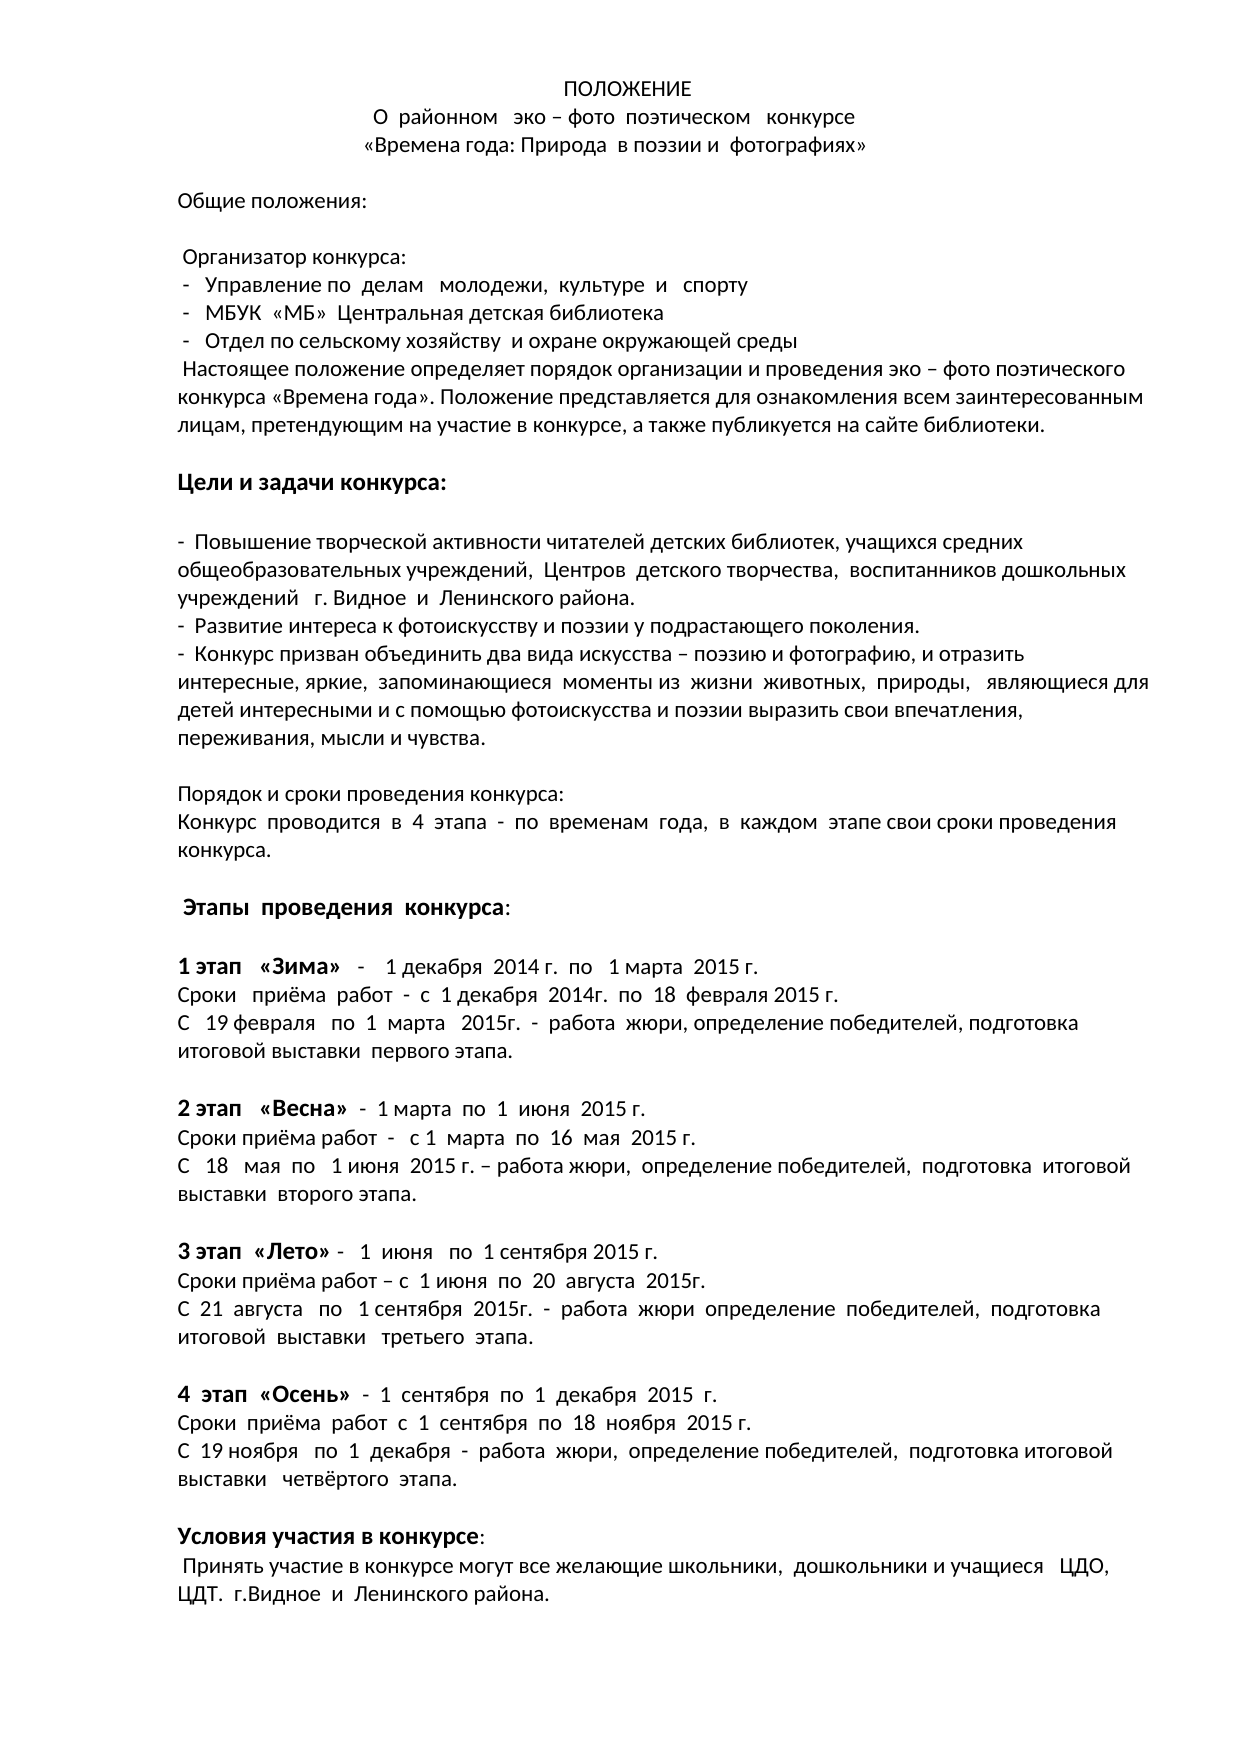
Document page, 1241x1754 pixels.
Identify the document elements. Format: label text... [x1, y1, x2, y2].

text Принять участие в конкурсе могут все желающие школьники, дошкольники и учащиеся ЦДО, ЦДТ. г.Видное и Ленинского района. [177, 1551, 1152, 1607]
text 3 этап «Лето» - 1 июня по 1 сентября 2015 г. [177, 1235, 1152, 1266]
text С 19 ноября по 1 декабря - работа жюри, определение победителей, подготовка итоговой выставки четвёртого этапа. [177, 1436, 1152, 1492]
text С 21 августа по 1 сентября 2015г. - работа жюри определение победителей, подготовка итоговой выставки третьего этапа. [177, 1294, 1152, 1350]
text Порядок и сроки проведения конкурса: [177, 779, 1152, 807]
text - Повышение творческой активности читателей детских библиотек, учащихся средних общеобразовательных учреждений, Центров детского творчества, воспитанников дошкольных учреждений г. Видное и Ленинского района. [177, 527, 1152, 611]
text Условия участия в конкурсе: [177, 1520, 1152, 1551]
text 1 этап «Зима» - 1 декабря 2014 г. по 1 марта 2015 г. [177, 950, 1152, 981]
text - Управление по делам молодежи, культуре и спорту [177, 270, 1152, 298]
text Сроки приёма работ - с 1 марта по 16 мая 2015 г. [177, 1123, 1152, 1151]
text 2 этап «Весна» - 1 марта по 1 июня 2015 г. [177, 1093, 1152, 1123]
text - МБУК «МБ» Центральная детская библиотека [177, 298, 1152, 326]
text Общие положения: [177, 186, 1152, 214]
text Настоящее положение определяет порядок организации и проведения эко – фото поэтического конкурса «Времена года». Положение представляется для ознакомления всем заинтересованным лицам, претендующим на участие в конкурсе, а также публикуется на сайте библиотеки. [177, 354, 1152, 438]
text «Времена года: Природа в поэзии и фотографиях» [177, 130, 1152, 158]
text О районном эко – фото поэтическом конкурсе [177, 102, 1152, 130]
text - Отдел по сельскому хозяйству и охране окружающей среды [177, 326, 1152, 354]
text Организатор конкурса: [177, 242, 1152, 270]
text Конкурс проводится в 4 этапа - по временам года, в каждом этапе свои сроки проведения конкурса. [177, 807, 1152, 863]
text - Конкурс призван объединить два вида искусства – поэзию и фотографию, и отразить интересные, яркие, запоминающиеся моменты из жизни животных, природы, являющиеся для детей интересными и с помощью фотоискусства и поэзии выразить свои впечатления, переживания, мысли и чувства. [177, 639, 1152, 751]
text С 19 февраля по 1 марта 2015г. - работа жюри, определение победителей, подготовка итоговой выставки первого этапа. [177, 1008, 1152, 1064]
text Сроки приёма работ с 1 сентября по 18 ноября 2015 г. [177, 1408, 1152, 1436]
text ПОЛОЖЕНИЕ [177, 74, 1152, 102]
text Сроки приёма работ - с 1 декабря 2014г. по 18 февраля 2015 г. [177, 981, 1152, 1008]
text С 18 мая по 1 июня 2015 г. – работа жюри, определение победителей, подготовка итоговой выставки второго этапа. [177, 1151, 1152, 1207]
text Этапы проведения конкурса: [177, 891, 1152, 922]
text Цели и задачи конкурса: [177, 466, 1152, 497]
text - Развитие интереса к фотоискусству и поэзии у подрастающего поколения. [177, 611, 1152, 639]
text 4 этап «Осень» - 1 сентября по 1 декабря 2015 г. [177, 1378, 1152, 1408]
text Сроки приёма работ – с 1 июня по 20 августа 2015г. [177, 1266, 1152, 1294]
